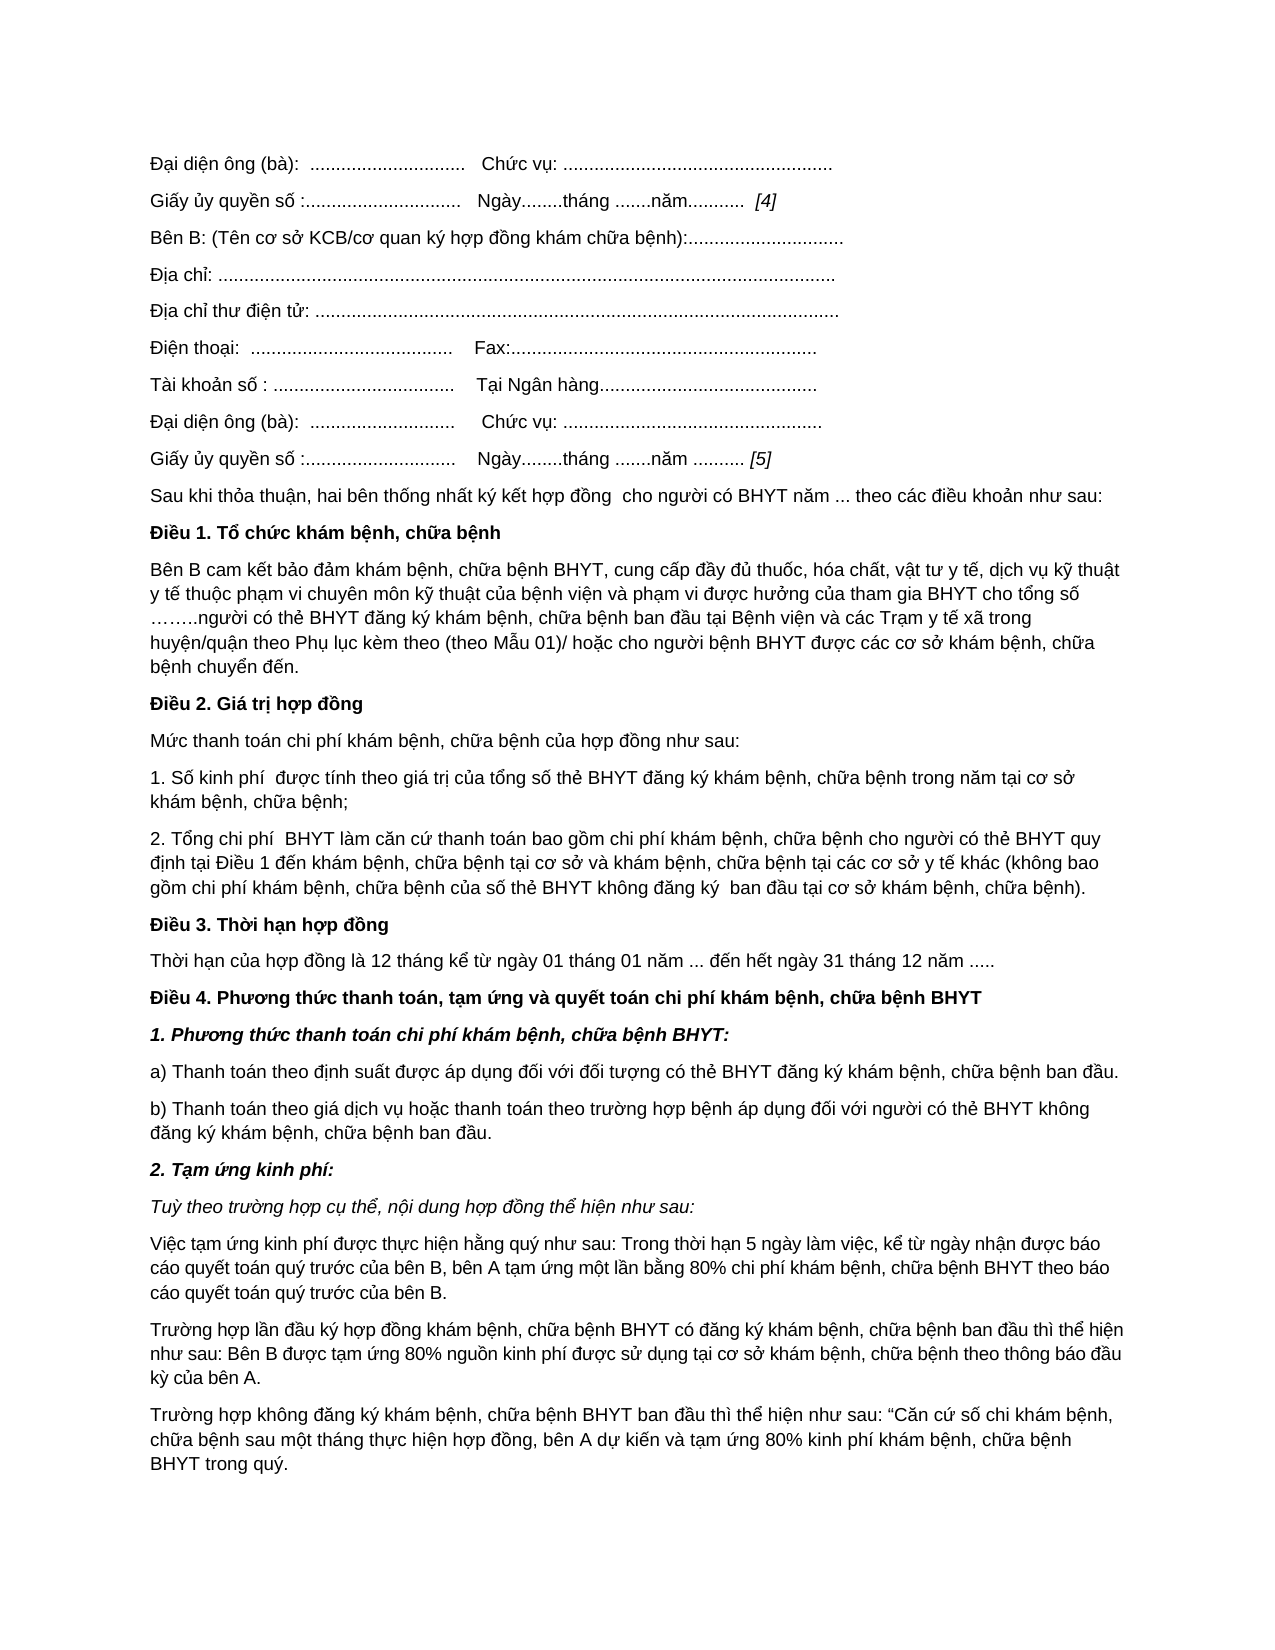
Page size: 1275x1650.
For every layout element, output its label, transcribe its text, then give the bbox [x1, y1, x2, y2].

text Tài khoản số : ................................... Tại Ngân hàng.......................................... [150, 371, 1125, 396]
text Giấy ủy quyền số :.............................. Ngày........tháng .......năm........... [4] [150, 187, 1125, 211]
text 2. Tổng chi phí BHYT làm căn cứ thanh toán bao gồm chi phí khám bệnh, chữa bệnh cho người có thẻ BHYT quy định tại Điều 1 đến khám bệnh, chữa bệnh tại cơ sở và khám bệnh, chữa bệnh tại các cơ sở y tế khác (không bao gồm chi phí khám bệnh, chữa bệnh của số thẻ BHYT không đăng ký ban đầu tại cơ sở khám bệnh, chữa bệnh). [150, 825, 1125, 898]
text Đại diện ông (bà): .............................. Chức vụ: .................................................... [150, 150, 1125, 174]
text Điều 1. Tổ chức khám bệnh, chữa bệnh [150, 519, 1125, 543]
text Điện thoại: ....................................... Fax:........................................................... [150, 334, 1125, 359]
text Mức thanh toán chi phí khám bệnh, chữa bệnh của hợp đồng như sau: [150, 727, 1125, 751]
text Địa chỉ: ....................................................................................................................... [150, 261, 1125, 285]
text Điều 2. Giá trị hợp đồng [150, 690, 1125, 714]
text Điều 3. Thời hạn hợp đồng [150, 911, 1125, 935]
text 2. Tạm ứng kinh phí: [150, 1156, 1125, 1181]
text Đại diện ông (bà): ............................ Chức vụ: .................................................. [150, 408, 1125, 432]
text Việc tạm ứng kinh phí được thực hiện hằng quý như sau: Trong thời hạn 5 ngày làm việc, kể từ ngày nhận được báo cáo quyết toán quý trước của bên B, bên A tạm ứng một lần bằng 80% chi phí khám bệnh, chữa bệnh BHYT theo báo cáo quyết toán quý trước của bên B. [150, 1230, 1125, 1303]
text Giấy ủy quyền số :............................. Ngày........tháng .......năm .......... [5] [150, 445, 1125, 469]
text b) Thanh toán theo giá dịch vụ hoặc thanh toán theo trường hợp bệnh áp dụng đối với người có thẻ BHYT không đăng ký khám bệnh, chữa bệnh ban đầu. [150, 1095, 1125, 1144]
text Bên B: (Tên cơ sở KCB/cơ quan ký hợp đồng khám chữa bệnh):.............................. [150, 224, 1125, 248]
text Địa chỉ thư điện tử: ..................................................................................................... [150, 297, 1125, 322]
text 1. Số kinh phí được tính theo giá trị của tổng số thẻ BHYT đăng ký khám bệnh, chữa bệnh trong năm tại cơ sở khám bệnh, chữa bệnh; [150, 764, 1125, 812]
text Tuỳ theo trường hợp cụ thể, nội dung hợp đồng thể hiện như sau: [150, 1193, 1125, 1217]
text Sau khi thỏa thuận, hai bên thống nhất ký kết hợp đồng cho người có BHYT năm ... theo các điều khoản như sau: [150, 482, 1125, 506]
text Bên B cam kết bảo đảm khám bệnh, chữa bệnh BHYT, cung cấp đầy đủ thuốc, hóa chất, vật tư y tế, dịch vụ kỹ thuật y tế thuộc phạm vi chuyên môn kỹ thuật của bệnh viện và phạm vi được hưởng của tham gia BHYT cho tổng số ……..người có thẻ BHYT đăng ký khám bệnh, chữa bệnh ban đầu tại Bệnh viện và các Trạm y tế xã trong huyện/quận theo Phụ lục kèm theo (theo Mẫu 01)/ hoặc cho người bệnh BHYT được các cơ sở khám bệnh, chữa bệnh chuyển đến. [150, 556, 1125, 677]
text Trường hợp không đăng ký khám bệnh, chữa bệnh BHYT ban đầu thì thể hiện như sau: “Căn cứ số chi khám bệnh, chữa bệnh sau một tháng thực hiện hợp đồng, bên A dự kiến và tạm ứng 80% kinh phí khám bệnh, chữa bệnh BHYT trong quý. [150, 1401, 1125, 1474]
text Trường hợp lần đầu ký hợp đồng khám bệnh, chữa bệnh BHYT có đăng ký khám bệnh, chữa bệnh ban đầu thì thể hiện như sau: Bên B được tạm ứng 80% nguồn kinh phí được sử dụng tại cơ sở khám bệnh, chữa bệnh theo thông báo đầu kỳ của bên A. [150, 1316, 1125, 1389]
text a) Thanh toán theo định suất được áp dụng đối với đối tượng có thẻ BHYT đăng ký khám bệnh, chữa bệnh ban đầu. [150, 1058, 1125, 1082]
text 1. Phương thức thanh toán chi phí khám bệnh, chữa bệnh BHYT: [150, 1021, 1125, 1046]
text Thời hạn của hợp đồng là 12 tháng kể từ ngày 01 tháng 01 năm ... đến hết ngày 31 tháng 12 năm ..... [150, 947, 1125, 972]
text Điều 4. Phương thức thanh toán, tạm ứng và quyết toán chi phí khám bệnh, chữa bệnh BHYT [150, 984, 1125, 1009]
